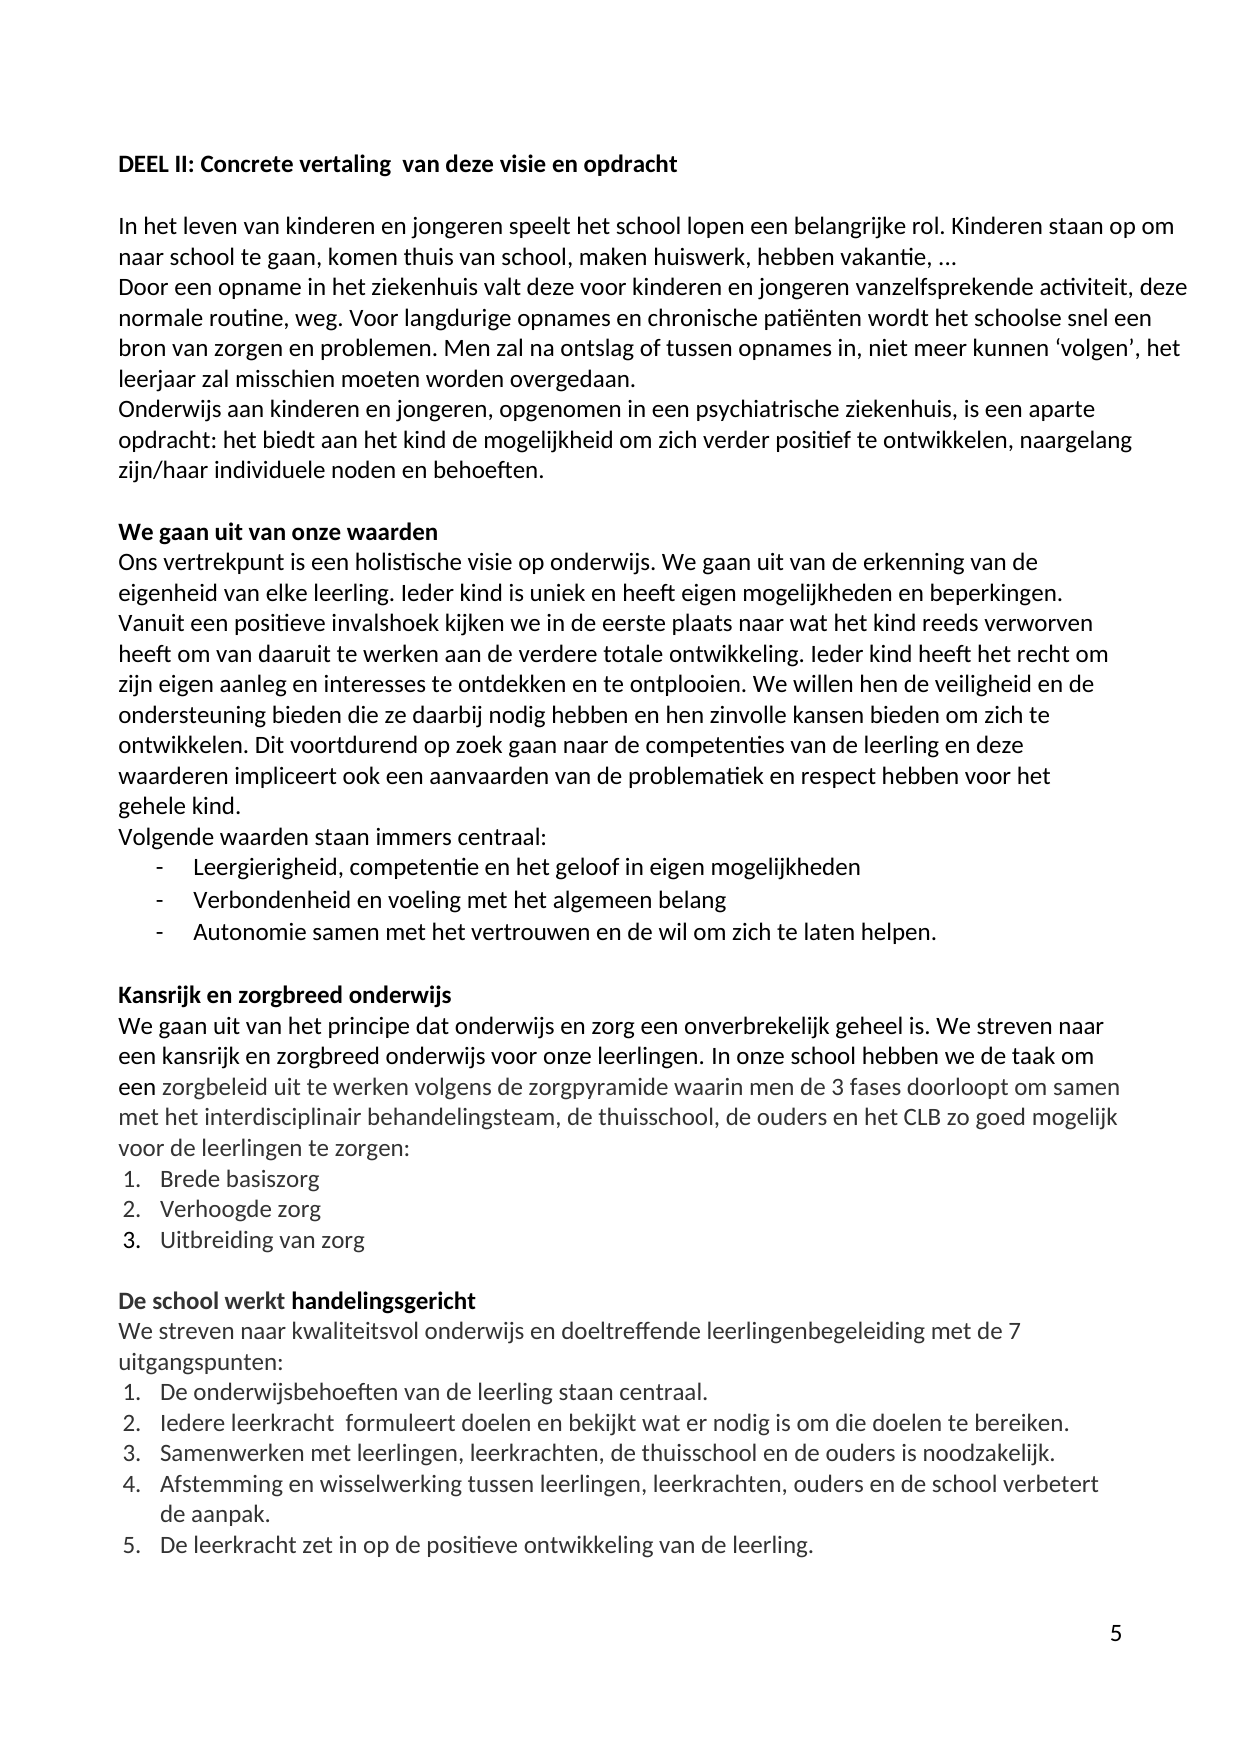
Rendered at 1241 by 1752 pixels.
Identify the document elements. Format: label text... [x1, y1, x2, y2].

text Door een opname in het ziekenhuis valt deze voor kinderen en jongeren vanzelfsprekende activiteit, deze normale routine, weg. Voor langdurige opnames en chronische patiënten wordt het schoolse snel een bron van zorgen en problemen. Men zal na ontslag of tussen opnames in, niet meer kunnen ‘volgen’, het leerjaar zal misschien moeten worden overgedaan. [118, 271, 1199, 393]
text Onderwijs aan kinderen en jongeren, opgenomen in een psychiatrische ziekenhuis, is een aparte opdracht: het biedt aan het kind de mogelijkheid om zich verder positief te ontwikkelen, naargelang zijn/haar individuele noden en behoeften. [118, 393, 1199, 485]
list Verbondenheid en voeling met het algemeen belang [156, 884, 1122, 914]
text We gaan uit van het principe dat onderwijs en zorg een onverbrekelijk geheel is. We streven naar een kansrijk en zorgbreed onderwijs voor onze leerlingen. In onze school hebben we de taak om een zorgbeleid uit te werken volgens de zorgpyramide waarin men de 3 fases doorloopt om samen met het interdisciplinair behandelingsteam, de thuisschool, de ouders en het CLB zo goed mogelijk voor de leerlingen te zorgen: [118, 1010, 1122, 1163]
text De school werkt handelingsgericht [118, 1285, 1122, 1315]
text Kansrijk en zorgbreed onderwijs [118, 979, 1122, 1010]
list Iedere leerkracht formuleert doelen en bekijkt wat er nodig is om die doelen te bereiken. [122, 1407, 1122, 1437]
text DEEL II: Concrete vertaling van deze visie en opdracht [118, 149, 1122, 179]
text We streven naar kwaliteitsvol onderwijs en doeltreffende leerlingenbegeleiding met de 7 uitgangspunten: [118, 1315, 1122, 1376]
list Autonomie samen met het vertrouwen en de wil om zich te laten helpen. [156, 916, 1122, 947]
list Uitbreiding van zorg [122, 1224, 1122, 1254]
list Samenwerken met leerlingen, leerkrachten, de thuisschool en de ouders is noodzakelijk. [122, 1437, 1122, 1468]
list De onderwijsbehoeften van de leerling staan centraal. [122, 1376, 1122, 1407]
text In het leven van kinderen en jongeren speelt het school lopen een belangrijke rol. Kinderen staan op om naar school te gaan, komen thuis van school, maken huiswerk, hebben vakantie, ... [118, 210, 1199, 271]
list De leerkracht zet in op de positieve ontwikkeling van de leerling. [122, 1529, 1122, 1559]
text We gaan uit van onze waarden [118, 516, 1122, 546]
list Leergierigheid, competentie en het geloof in eigen mogelijkheden [156, 851, 1122, 882]
list Brede basiszorg [122, 1163, 1122, 1193]
text Ons vertrekpunt is een holistische visie op onderwijs. We gaan uit van de erkenning van de eigenheid van elke leerling. Ieder kind is uniek en heeft eigen mogelijkheden en beperkingen. Vanuit een positieve invalshoek kijken we in de eerste plaats naar wat het kind reeds verworven heeft om van daaruit te werken aan de verdere totale ontwikkeling. Ieder kind heeft het recht om zijn eigen aanleg en interesses te ontdekken en te ontplooien. We willen hen de veiligheid en de ondersteuning bieden die ze daarbij nodig hebben en hen zinvolle kansen bieden om zich te ontwikkelen. Dit voortdurend op zoek gaan naar de competenties van de leerling en deze waarderen impliceert ook een aanvaarden van de problematiek en respect hebben voor het gehele kind. [118, 546, 1122, 821]
text Volgende waarden staan immers centraal: [118, 821, 1122, 851]
list Afstemming en wisselwerking tussen leerlingen, leerkrachten, ouders en de school verbetert de aanpak. [122, 1468, 1122, 1529]
list Verhoogde zorg [122, 1193, 1122, 1224]
